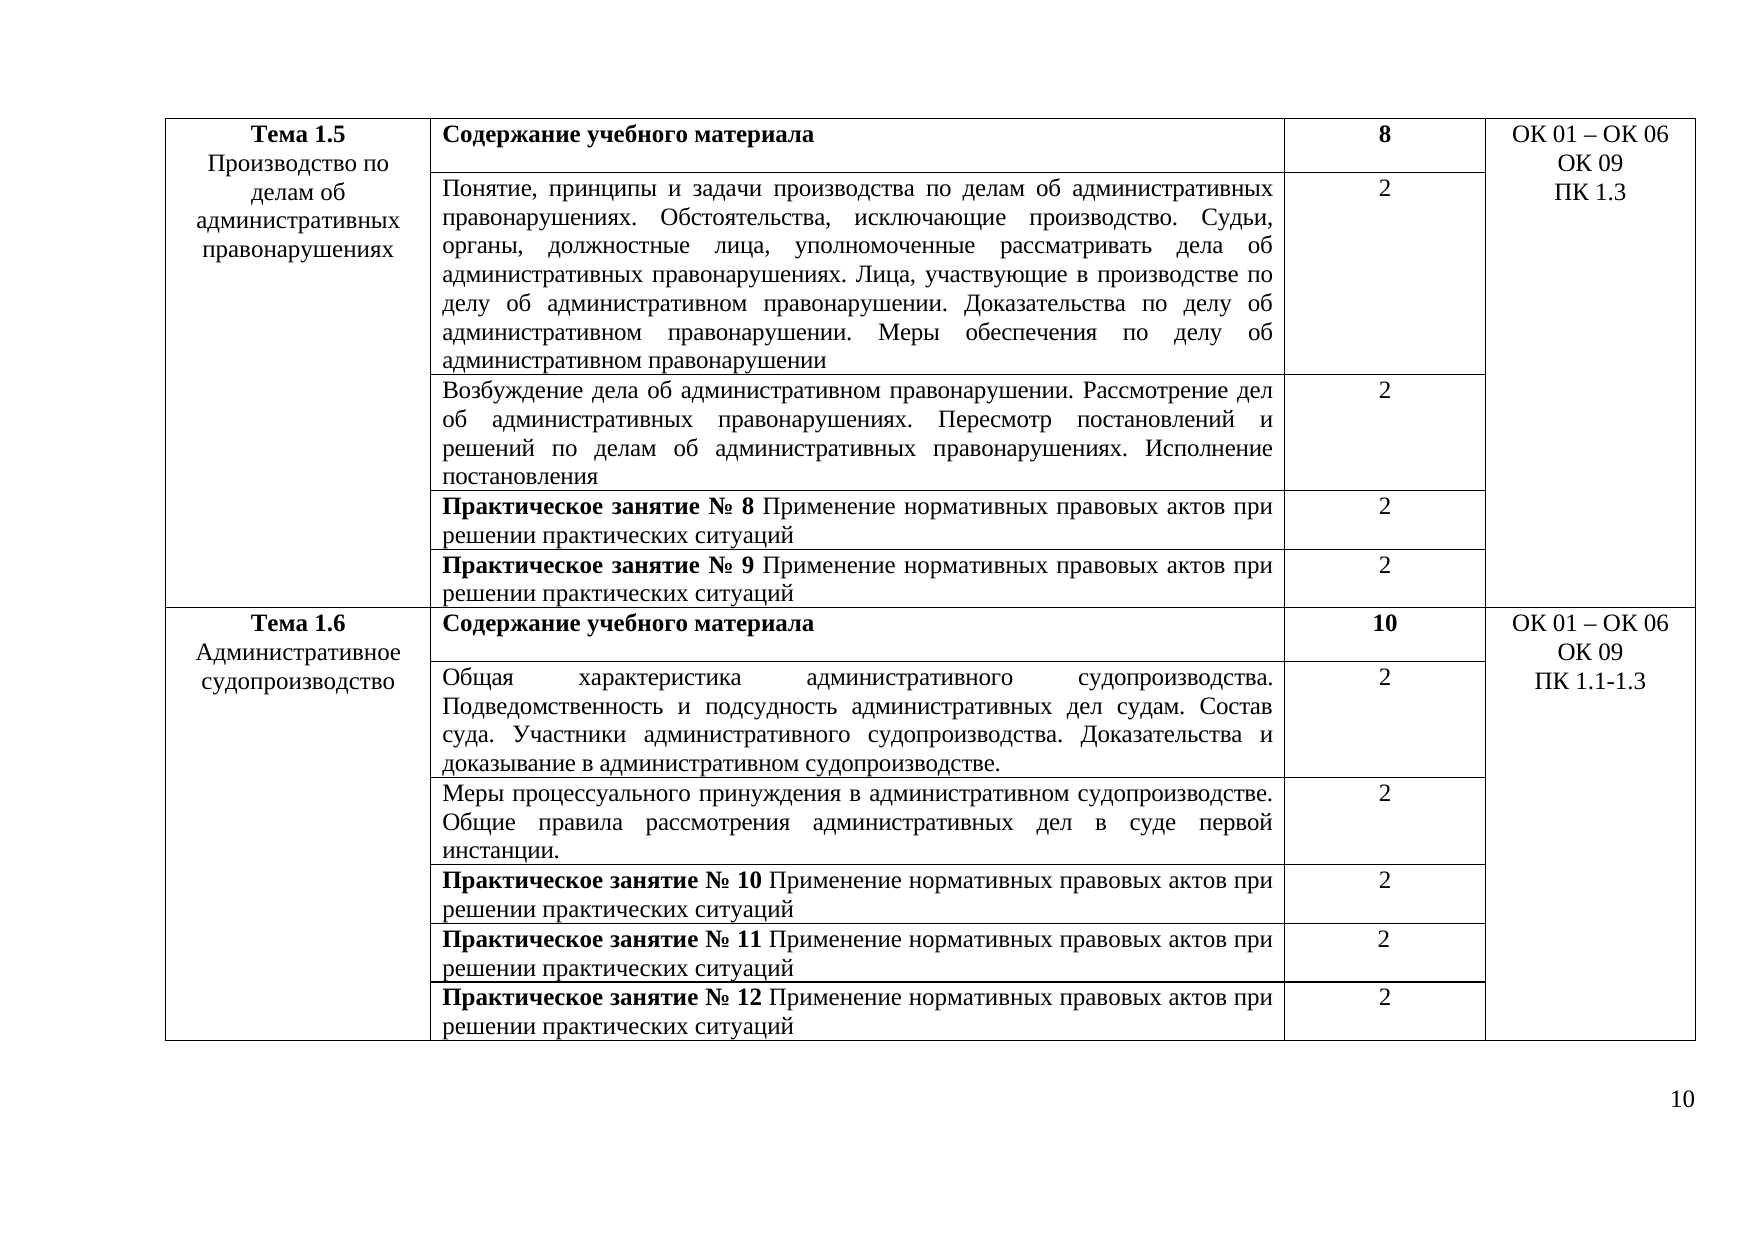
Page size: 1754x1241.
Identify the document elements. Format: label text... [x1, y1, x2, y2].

table_cell 2 [1285, 865, 1485, 923]
table_cell ОК 01 – ОК 06 ОК 09 ПК 1.3 [1486, 119, 1695, 607]
table_cell Понятие, принципы и задачи производства по делам об административных правонарушениях. Обстоятельства, исключающие производство. Судьи, органы, должностные лица, уполномоченные рассматривать дела об административных правонарушениях. Лица, участвующие в производстве по делу об административном правонарушении. Доказательства по делу об административном правонарушении. Меры обеспечения по делу об административном правонарушении [431, 173, 1284, 374]
table_cell Практическое занятие № 11 Применение нормативных правовых актов при решении практических ситуаций [431, 924, 1284, 981]
table_cell Общая характеристика административного судопроизводства. Подведомственность и подсудность административных дел судам. Состав суда. Участники административного судопроизводства. Доказательства и доказывание в административном судопроизводстве. [431, 662, 1284, 777]
table_cell 2 [1285, 550, 1485, 607]
table_cell Возбуждение дела об административном правонарушении. Рассмотрение дел об административных правонарушениях. Пересмотр постановлений и решений по делам об административных правонарушениях. Исполнение постановления [431, 375, 1284, 490]
table_cell Практическое занятие № 12 Применение нормативных правовых актов при решении практических ситуаций [431, 983, 1284, 1040]
table_cell 2 [1285, 778, 1485, 864]
table_cell ОК 01 – ОК 06 ОК 09 ПК 1.1-1.3 [1486, 608, 1695, 981]
table_cell Практическое занятие № 8 Применение нормативных правовых актов при решении практических ситуаций [431, 491, 1284, 549]
table_cell Тема 1.5 Производство по делам об административных правонарушениях [166, 119, 430, 607]
table_cell [166, 981, 430, 1040]
table_cell 2 [1285, 375, 1485, 490]
table_cell Содержание учебного материала [431, 119, 1284, 172]
table_cell Меры процессуального принуждения в административном судопроизводстве. Общие правила рассмотрения административных дел в суде первой инстанции. [431, 778, 1284, 864]
table_cell 2 [1285, 491, 1485, 549]
table_cell [1486, 981, 1695, 1040]
table_cell Практическое занятие № 9 Применение нормативных правовых актов при решении практических ситуаций [431, 550, 1284, 607]
table_cell 10 [1285, 608, 1485, 661]
table_cell 2 [1285, 662, 1485, 777]
table_cell 2 [1285, 924, 1485, 981]
table_cell Практическое занятие № 10 Применение нормативных правовых актов при решении практических ситуаций [431, 865, 1284, 923]
table_cell 2 [1285, 983, 1485, 1040]
table_cell 2 [1285, 173, 1485, 374]
table_cell Содержание учебного материала [431, 608, 1284, 661]
table_cell Тема 1.6 Административное судопроизводство [166, 608, 430, 981]
table_cell 8 [1285, 119, 1485, 172]
